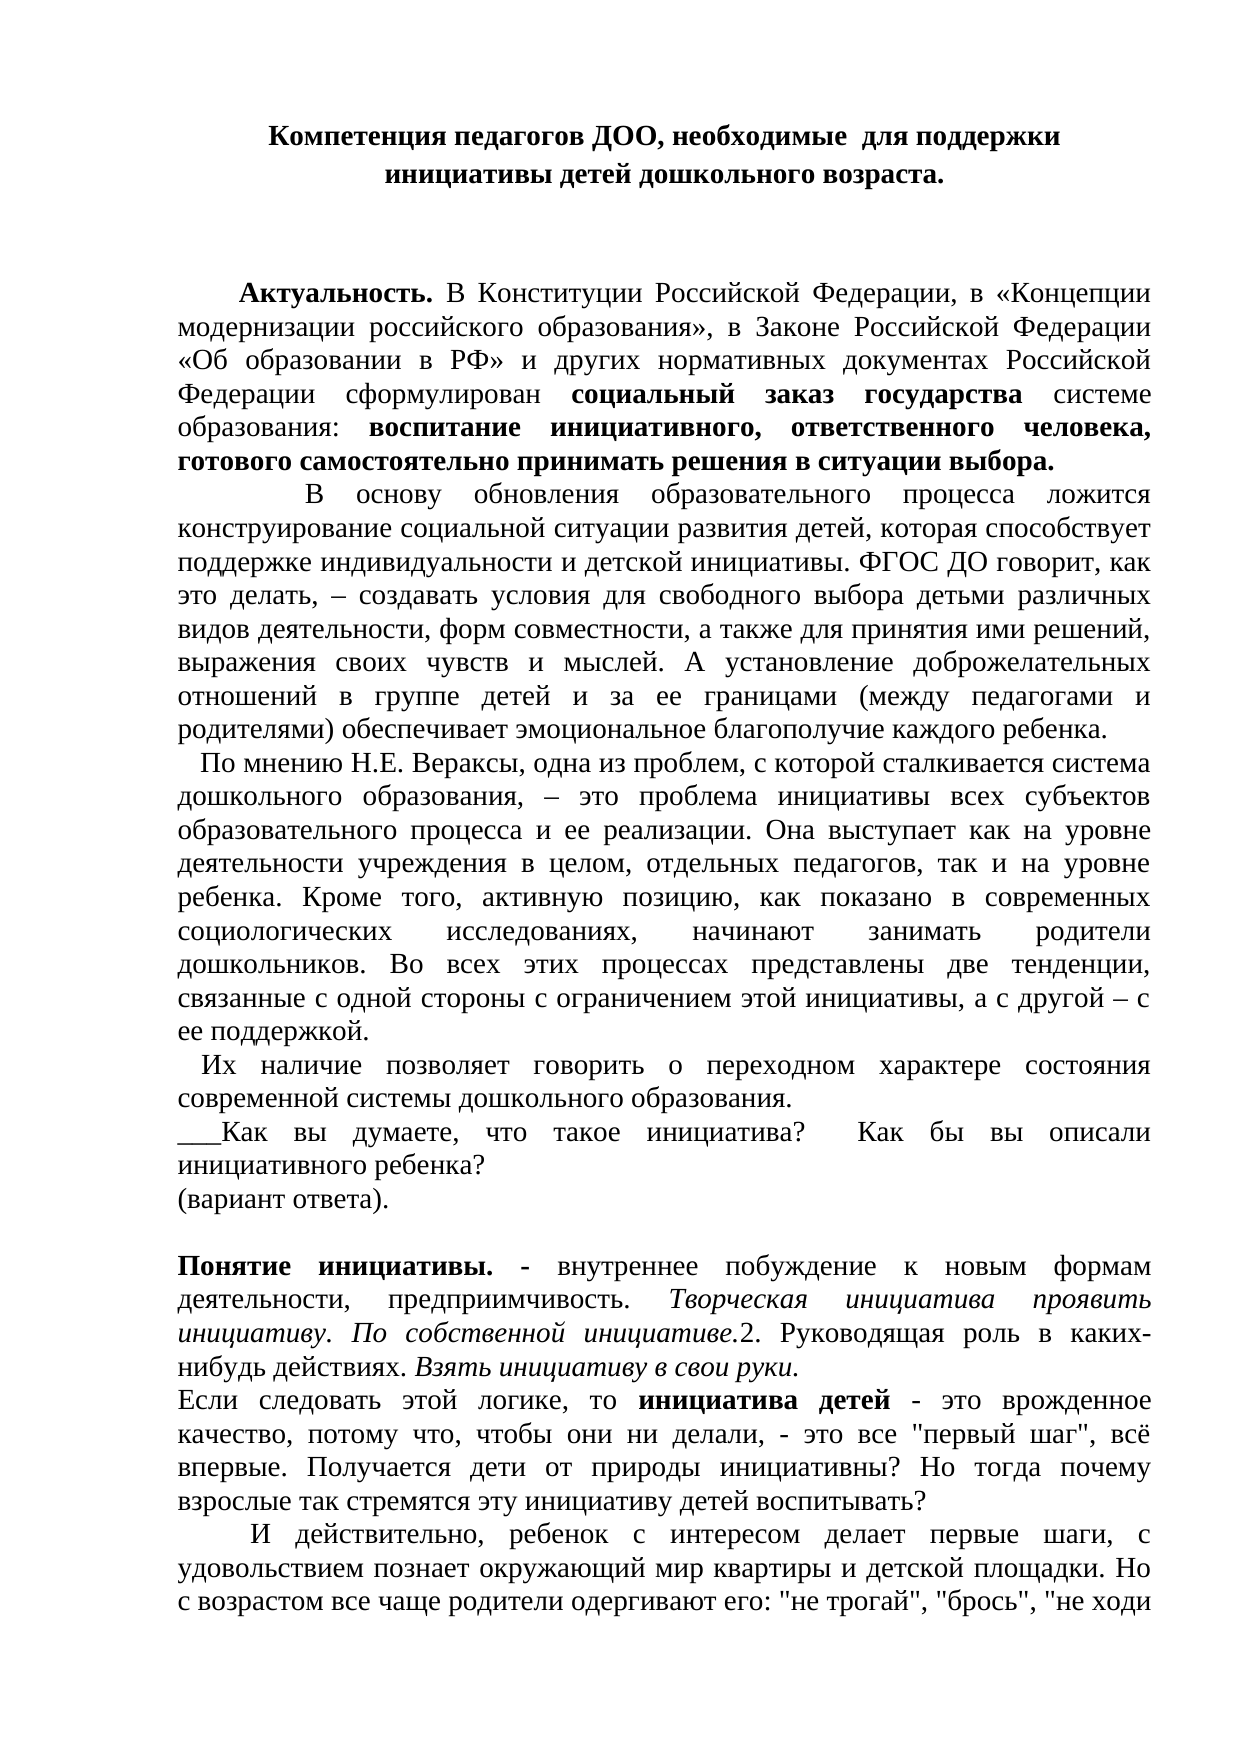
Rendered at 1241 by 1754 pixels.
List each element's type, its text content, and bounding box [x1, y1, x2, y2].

text Их наличие позволяет говорить о переходном характере состояния современной системы дошкольного образования. [177, 1047, 1152, 1114]
text (вариант ответа). [177, 1181, 1152, 1214]
text В основу обновления образовательного процесса ложится конструирование социальной ситуации развития детей, которая способствует поддержке индивидуальности и детской инициативы. ФГОС ДО говорит, как это делать, – создавать условия для свободного выбора детьми различных видов деятельности, форм совместности, а также для принятия ими решений, выражения своих чувств и мыслей. А установление доброжелательных отношений в группе детей и за ее границами (между педагогами и родителями) обеспечивает эмоциональное благополучие каждого ребенка. [177, 477, 1152, 745]
text Понятие инициативы. - внутреннее побуждение к новым формам деятельности, предприимчивость. Творческая инициатива проявить инициативу. По собственной инициативе.2. Руководящая роль в каких-нибудь действиях. Взять инициативу в свои руки. [177, 1248, 1152, 1382]
text Актуальность. В Конституции Российской Федерации, в «Концепции модернизации российского образования», в Законе Российской Федерации «Об образовании в РФ» и других нормативных документах Российской Федерации сформулирован социальный заказ государства системе образования: воспитание инициативного, ответственного человека, готового самостоятельно принимать решения в ситуации выбора. [177, 275, 1152, 477]
text Если следовать этой логике, то инициатива детей - это врожденное качество, потому что, чтобы они ни делали, - это все "первый шаг", всё впервые. Получается дети от природы инициативны? Но тогда почему взрослые так стремятся эту инициативу детей воспитывать? [177, 1382, 1152, 1516]
text Компетенция педагогов ДОО, необходимые для поддержки инициативы детей дошкольного возраста. [177, 118, 1152, 190]
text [177, 1516, 1152, 1617]
text ___Как вы думаете, что такое инициатива? Как бы вы описали инициативного ребенка? [177, 1114, 1152, 1181]
text По мнению Н.Е. Вераксы, одна из проблем, с которой сталкивается система дошкольного образования, – это проблема инициативы всех субъектов образовательного процесса и ее реализации. Она выступает как на уровне деятельности учреждения в целом, отдельных педагогов, так и на уровне ребенка. Кроме того, активную позицию, как показано в современных социологических исследованиях, начинают занимать родители дошкольников. Во всех этих процессах представлены две тенденции, связанные с одной стороны с ограничением этой инициативы, а с другой – с ее поддержкой. [177, 745, 1152, 1047]
